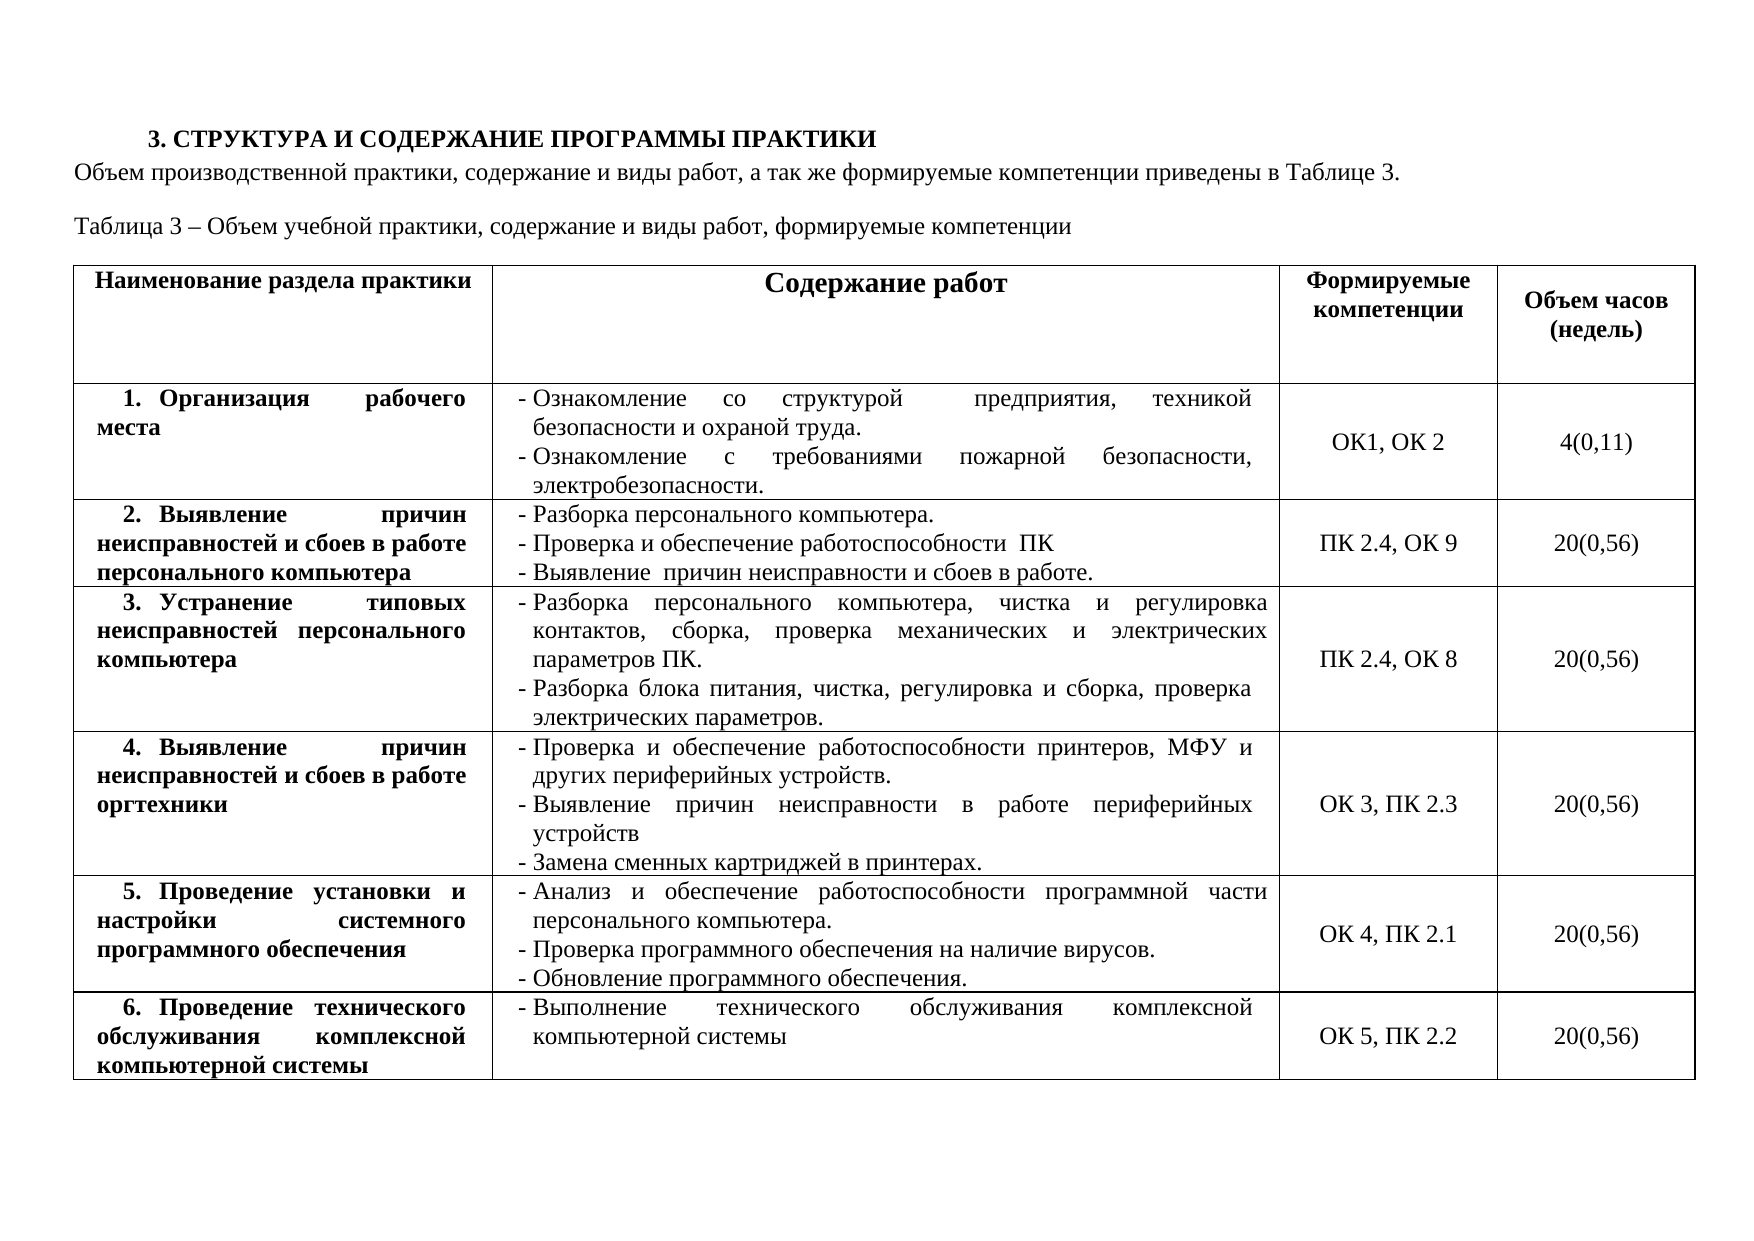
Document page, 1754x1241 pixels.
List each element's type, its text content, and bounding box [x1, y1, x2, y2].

table_cell Проверка и обеспечение работоспособности принтеров, МФУ и других периферийных устройств. Выявление причин неисправности в работе периферийных устройств Замена сменных картриджей в принтерах. [493, 732, 1279, 875]
table_header Содержание работ [493, 266, 1279, 382]
table_header Объем часов (недель) [1498, 266, 1694, 382]
table_header Формируемые компетенции [1280, 266, 1497, 382]
table_cell 20(0,56) [1498, 587, 1694, 731]
table_cell ОК 5, ПК 2.2 [1280, 993, 1497, 1079]
table_cell 20(0,56) [1498, 993, 1694, 1079]
table_cell Ознакомление со структурой предприятия, техникой безопасности и охраной труда. Ознакомление с требованиями пожарной безопасности, электробезопасности. [493, 384, 1279, 498]
table_cell Разборка персонального компьютера. Проверка и обеспечение работоспособности ПК Выявление причин неисправности и сбоев в работе. [493, 500, 1279, 586]
text Таблица 3 – Объем учебной практики, содержание и виды работ, формируемые компетенции [74, 211, 1695, 239]
table_cell 20(0,56) [1498, 500, 1694, 586]
table_cell Анализ и обеспечение работоспособности программной части персонального компьютера. Проверка программного обеспечения на наличие вирусов. Обновление программного обеспечения. [493, 876, 1279, 991]
table_cell Разборка персонального компьютера, чистка и регулировка контактов, сборка, проверка механических и электрических параметров ПК. Разборка блока питания, чистка, регулировка и сборка, проверка электрических параметров. [493, 587, 1279, 731]
subtitle 3. СТРУКТУРА И СОДЕРЖАНИЕ ПРОГРАММЫ ПРАКТИКИ [74, 124, 1695, 153]
table_cell 4(0,11) [1498, 384, 1694, 498]
table_cell ОК 3, ПК 2.3 [1280, 732, 1497, 875]
table_cell 20(0,56) [1498, 876, 1694, 991]
table_cell ПК 2.4, ОК 9 [1280, 500, 1497, 586]
table_cell 20(0,56) [1498, 732, 1694, 875]
table_cell Устранение типовых неисправностей персонального компьютера [74, 587, 492, 731]
table_cell Проведение технического обслуживания комплексной компьютерной системы [74, 993, 492, 1079]
table_cell Выявление причин неисправностей и сбоев в работе персонального компьютера [74, 500, 492, 586]
table_cell ОК 4, ПК 2.1 [1280, 876, 1497, 991]
text Объем производственной практики, содержание и виды работ, а так же формируемые компетенции приведены в Таблице 3. [74, 157, 1695, 186]
table_header Наименование раздела практики [74, 266, 492, 382]
table_cell ПК 2.4, ОК 8 [1280, 587, 1497, 731]
table_cell Выполнение технического обслуживания комплексной компьютерной системы [493, 993, 1279, 1079]
table_cell Выявление причин неисправностей и сбоев в работе оргтехники [74, 732, 492, 875]
table_cell Проведение установки и настройки системного программного обеспечения [74, 876, 492, 991]
table_cell ОК1, ОК 2 [1280, 384, 1497, 498]
table_cell Организация рабочего места [74, 384, 492, 498]
